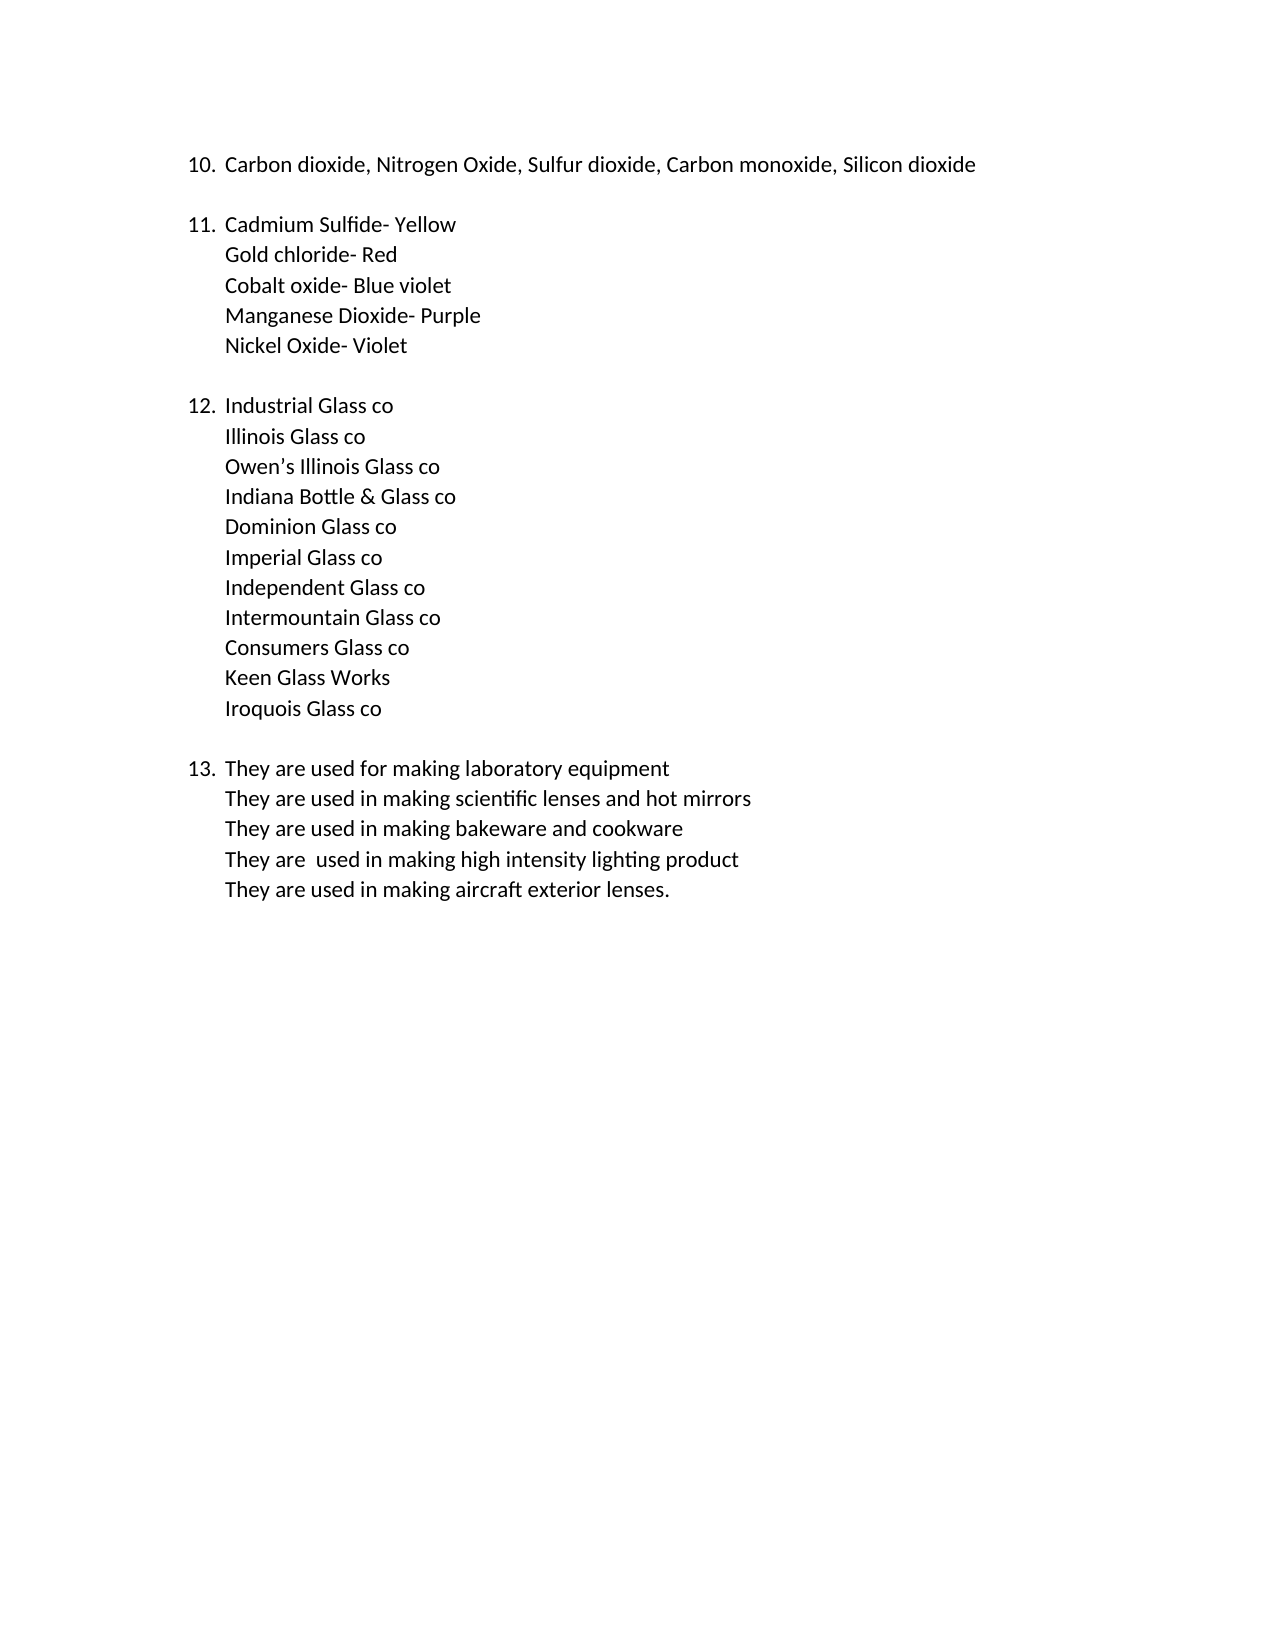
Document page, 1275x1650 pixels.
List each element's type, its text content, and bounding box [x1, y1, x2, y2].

list Indiana Bottle & Glass co [225, 482, 1125, 510]
list They are used in making high intensity lighting product [225, 845, 1125, 873]
list Consumers Glass co [225, 633, 1125, 661]
list Independent Glass co [225, 573, 1125, 601]
list Imperial Glass co [225, 543, 1125, 571]
list They are used in making bakeware and cookware [225, 814, 1125, 843]
list Dominion Glass co [225, 512, 1125, 541]
list Industrial Glass co [187, 392, 1125, 420]
list They are used in making scientific lenses and hot mirrors [225, 784, 1125, 812]
list Manganese Dioxide- Purple [225, 301, 1125, 329]
list Illinois Glass co [225, 422, 1125, 450]
list They are used for making laboratory equipment [187, 754, 1125, 782]
list Iroquois Glass co [225, 694, 1125, 722]
list Nickel Oxide- Violet [225, 331, 1125, 359]
list Cobalt oxide- Blue violet [225, 271, 1125, 299]
list Cadmium Sulfide- Yellow [187, 210, 1125, 238]
list Owen’s Illinois Glass co [225, 452, 1125, 480]
list Intermountain Glass co [225, 603, 1125, 631]
list Carbon dioxide, Nitrogen Oxide, Sulfur dioxide, Carbon monoxide, Silicon dioxide [187, 150, 1125, 178]
list Gold chloride- Red [225, 241, 1125, 269]
list Keen Glass Works [225, 663, 1125, 692]
list They are used in making aircraft exterior lenses. [225, 875, 1125, 903]
